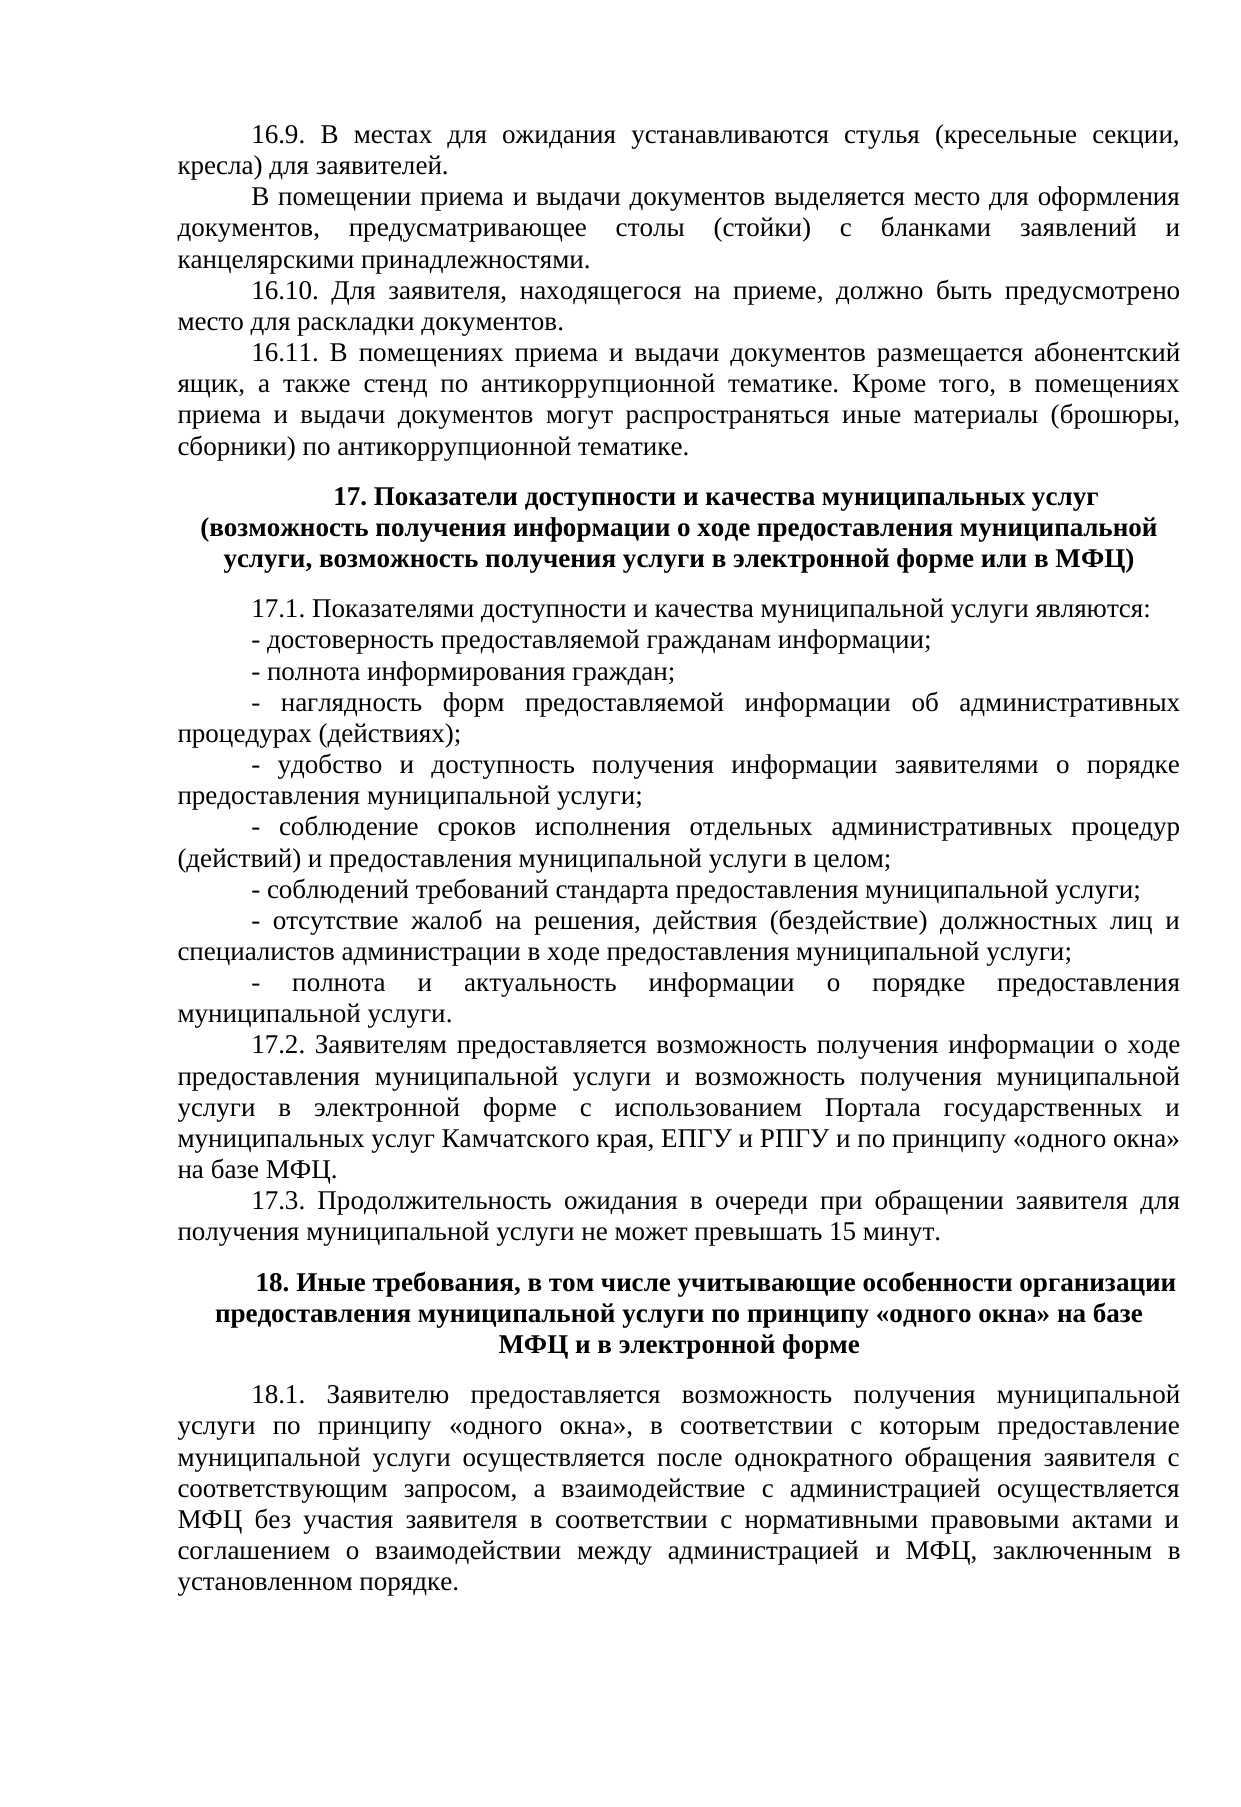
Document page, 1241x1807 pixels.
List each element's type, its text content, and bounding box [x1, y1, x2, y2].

text - соблюдение сроков исполнения отдельных административных процедур (действий) и предоставления муниципальной услуги в целом; [177, 811, 1181, 873]
text 16.9. В местах для ожидания устанавливаются стулья (кресельные секции, кресла) для заявителей. [177, 118, 1181, 180]
text 17.3. Продолжительность ожидания в очереди при обращении заявителя для получения муниципальной услуги не может превышать 15 минут. [177, 1184, 1181, 1247]
text - полнота и актуальность информации о порядке предоставления муниципальной услуги. [177, 966, 1181, 1028]
text 16.11. В помещениях приема и выдачи документов размещается абонентский ящик, а также стенд по антикоррупционной тематике. Кроме того, в помещениях приема и выдачи документов могут распространяться иные материалы (брошюры, сборники) по антикоррупционной тематике. [177, 336, 1181, 461]
text 16.10. Для заявителя, находящегося на приеме, должно быть предусмотрено место для раскладки документов. [177, 274, 1181, 336]
text - полнота информирования граждан; [177, 655, 1181, 686]
text - наглядность форм предоставляемой информации об административных процедурах (действиях); [177, 686, 1181, 748]
text 17. Показатели доступности и качества муниципальных услуг (возможность получения информации о ходе предоставления муниципальной услуги, возможность получения услуги в электронной форме или в МФЦ) [177, 480, 1181, 573]
text В помещении приема и выдачи документов выделяется место для оформления документов, предусматривающее столы (стойки) с бланками заявлений и канцелярскими принадлежностями. [177, 180, 1181, 274]
text - отсутствие жалоб на решения, действия (бездействие) должностных лиц и специалистов администрации в ходе предоставления муниципальной услуги; [177, 904, 1181, 966]
text 18.1. Заявителю предоставляется возможность получения муниципальной услуги по принципу «одного окна», в соответствии с которым предоставление муниципальной услуги осуществляется после однократного обращения заявителя с соответствующим запросом, а взаимодействие с администрацией осуществляется МФЦ без участия заявителя в соответствии с нормативными правовыми актами и соглашением о взаимодействии между администрацией и МФЦ, заключенным в установленном порядке. [177, 1378, 1181, 1596]
text - достоверность предоставляемой гражданам информации; [177, 624, 1181, 655]
text 18. Иные требования, в том числе учитывающие особенности организации предоставления муниципальной услуги по принципу «одного окна» на базе МФЦ и в электронной форме [177, 1266, 1181, 1359]
text - удобство и доступность получения информации заявителями о порядке предоставления муниципальной услуги; [177, 748, 1181, 811]
text 17.2. Заявителям предоставляется возможность получения информации о ходе предоставления муниципальной услуги и возможность получения муниципальной услуги в электронной форме с использованием Портала государственных и муниципальных услуг Камчатского края, ЕПГУ и РПГУ и по принципу «одного окна» на базе МФЦ. [177, 1028, 1181, 1184]
text - соблюдений требований стандарта предоставления муниципальной услуги; [177, 873, 1181, 904]
text 17.1. Показателями доступности и качества муниципальной услуги являются: [177, 592, 1181, 624]
